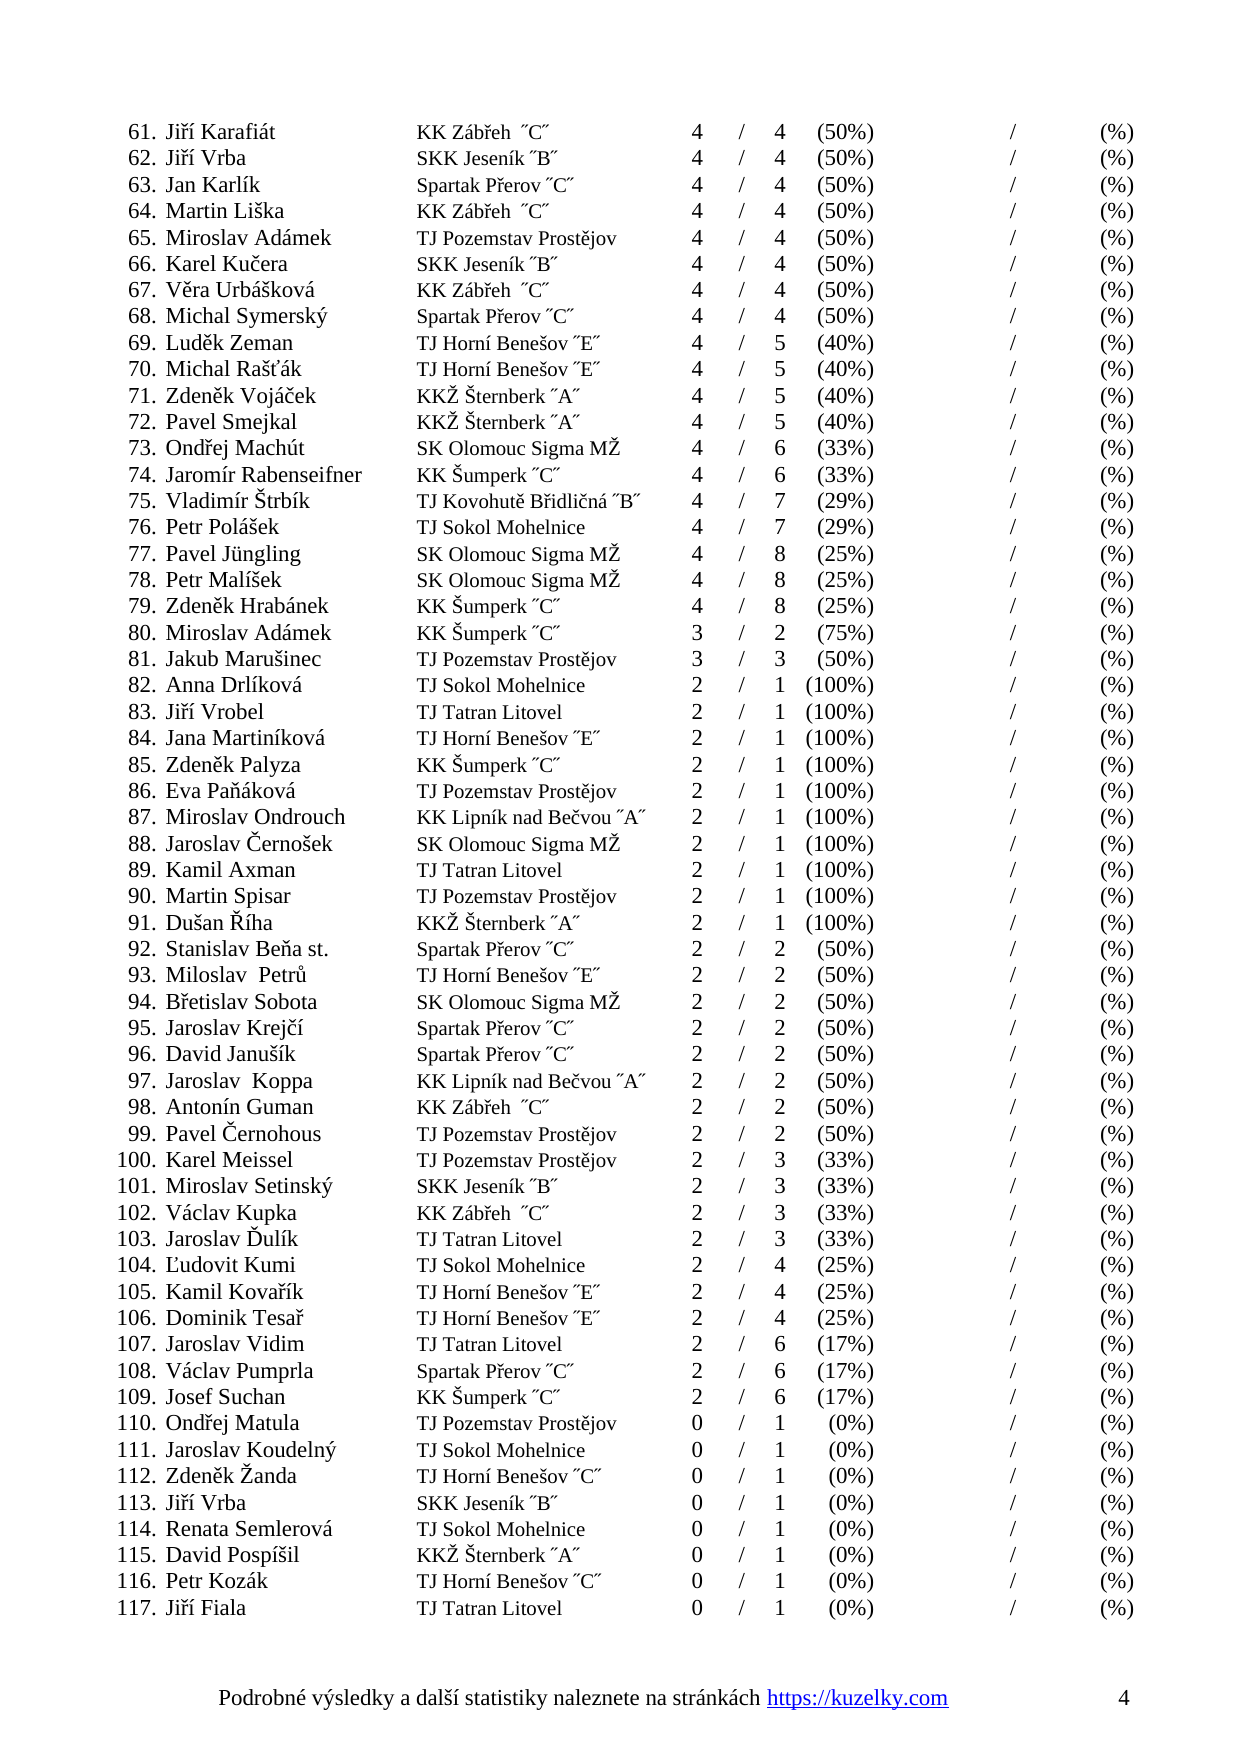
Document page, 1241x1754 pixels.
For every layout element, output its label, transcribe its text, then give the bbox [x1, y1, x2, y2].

text 73. Ondřej Machút SK Olomouc Sigma MŽ 4 / 6 (33%) / (%) [106, 434, 1134, 461]
text 92. Stanislav Beňa st. Spartak Přerov ˝C˝ 2 / 2 (50%) / (%) [106, 935, 1134, 961]
text 104. Ľudovit Kumi TJ Sokol Mohelnice 2 / 4 (25%) / (%) [106, 1251, 1134, 1278]
text 108. Václav Pumprla Spartak Přerov ˝C˝ 2 / 6 (17%) / (%) [106, 1357, 1134, 1383]
text 106. Dominik Tesař TJ Horní Benešov ˝E˝ 2 / 4 (25%) / (%) [106, 1304, 1134, 1330]
text 96. David Janušík Spartak Přerov ˝C˝ 2 / 2 (50%) / (%) [106, 1041, 1134, 1067]
text 78. Petr Malíšek SK Olomouc Sigma MŽ 4 / 8 (25%) / (%) [106, 566, 1134, 592]
text 97. Jaroslav Koppa KK Lipník nad Bečvou ˝A˝ 2 / 2 (50%) / (%) [106, 1067, 1134, 1093]
text 110. Ondřej Matula TJ Pozemstav Prostějov 0 / 1 (0%) / (%) [106, 1409, 1134, 1436]
text 100. Karel Meissel TJ Pozemstav Prostějov 2 / 3 (33%) / (%) [106, 1146, 1134, 1172]
text 64. Martin Liška KK Zábřeh ˝C˝ 4 / 4 (50%) / (%) [106, 197, 1134, 223]
text 111. Jaroslav Koudelný TJ Sokol Mohelnice 0 / 1 (0%) / (%) [106, 1436, 1134, 1462]
text 98. Antonín Guman KK Zábřeh ˝C˝ 2 / 2 (50%) / (%) [106, 1093, 1134, 1119]
text 84. Jana Martiníková TJ Horní Benešov ˝E˝ 2 / 1 (100%) / (%) [106, 724, 1134, 751]
text 85. Zdeněk Palyza KK Šumperk ˝C˝ 2 / 1 (100%) / (%) [106, 751, 1134, 777]
text 66. Karel Kučera SKK Jeseník ˝B˝ 4 / 4 (50%) / (%) [106, 250, 1134, 276]
text 93. Miloslav Petrů TJ Horní Benešov ˝E˝ 2 / 2 (50%) / (%) [106, 961, 1134, 988]
text 107. Jaroslav Vidim TJ Tatran Litovel 2 / 6 (17%) / (%) [106, 1330, 1134, 1357]
text 99. Pavel Černohous TJ Pozemstav Prostějov 2 / 2 (50%) / (%) [106, 1119, 1134, 1146]
text 103. Jaroslav Ďulík TJ Tatran Litovel 2 / 3 (33%) / (%) [106, 1225, 1134, 1251]
text 68. Michal Symerský Spartak Přerov ˝C˝ 4 / 4 (50%) / (%) [106, 303, 1134, 329]
text 63. Jan Karlík Spartak Přerov ˝C˝ 4 / 4 (50%) / (%) [106, 171, 1134, 197]
text 117. Jiří Fiala TJ Tatran Litovel 0 / 1 (0%) / (%) [106, 1594, 1134, 1620]
text 109. Josef Suchan KK Šumperk ˝C˝ 2 / 6 (17%) / (%) [106, 1383, 1134, 1409]
text 69. Luděk Zeman TJ Horní Benešov ˝E˝ 4 / 5 (40%) / (%) [106, 329, 1134, 355]
text 70. Michal Rašťák TJ Horní Benešov ˝E˝ 4 / 5 (40%) / (%) [106, 355, 1134, 382]
text 101. Miroslav Setinský SKK Jeseník ˝B˝ 2 / 3 (33%) / (%) [106, 1172, 1134, 1199]
text 89. Kamil Axman TJ Tatran Litovel 2 / 1 (100%) / (%) [106, 856, 1134, 882]
text 79. Zdeněk Hrabánek KK Šumperk ˝C˝ 4 / 8 (25%) / (%) [106, 592, 1134, 619]
text 81. Jakub Marušinec TJ Pozemstav Prostějov 3 / 3 (50%) / (%) [106, 645, 1134, 672]
text 65. Miroslav Adámek TJ Pozemstav Prostějov 4 / 4 (50%) / (%) [106, 223, 1134, 250]
text 71. Zdeněk Vojáček KKŽ Šternberk ˝A˝ 4 / 5 (40%) / (%) [106, 382, 1134, 408]
text 62. Jiří Vrba SKK Jeseník ˝B˝ 4 / 4 (50%) / (%) [106, 144, 1134, 171]
text 87. Miroslav Ondrouch KK Lipník nad Bečvou ˝A˝ 2 / 1 (100%) / (%) [106, 803, 1134, 830]
text 88. Jaroslav Černošek SK Olomouc Sigma MŽ 2 / 1 (100%) / (%) [106, 830, 1134, 856]
text 115. David Pospíšil KKŽ Šternberk ˝A˝ 0 / 1 (0%) / (%) [106, 1541, 1134, 1568]
text 113. Jiří Vrba SKK Jeseník ˝B˝ 0 / 1 (0%) / (%) [106, 1488, 1134, 1515]
text 114. Renata Semlerová TJ Sokol Mohelnice 0 / 1 (0%) / (%) [106, 1515, 1134, 1541]
text 75. Vladimír Štrbík TJ Kovohutě Břidličná ˝B˝ 4 / 7 (29%) / (%) [106, 487, 1134, 513]
text 80. Miroslav Adámek KK Šumperk ˝C˝ 3 / 2 (75%) / (%) [106, 619, 1134, 645]
text 116. Petr Kozák TJ Horní Benešov ˝C˝ 0 / 1 (0%) / (%) [106, 1568, 1134, 1594]
text 83. Jiří Vrobel TJ Tatran Litovel 2 / 1 (100%) / (%) [106, 698, 1134, 724]
text 95. Jaroslav Krejčí Spartak Přerov ˝C˝ 2 / 2 (50%) / (%) [106, 1014, 1134, 1041]
text 105. Kamil Kovařík TJ Horní Benešov ˝E˝ 2 / 4 (25%) / (%) [106, 1278, 1134, 1304]
text 82. Anna Drlíková TJ Sokol Mohelnice 2 / 1 (100%) / (%) [106, 672, 1134, 698]
text 94. Břetislav Sobota SK Olomouc Sigma MŽ 2 / 2 (50%) / (%) [106, 988, 1134, 1014]
text 72. Pavel Smejkal KKŽ Šternberk ˝A˝ 4 / 5 (40%) / (%) [106, 408, 1134, 434]
text 102. Václav Kupka KK Zábřeh ˝C˝ 2 / 3 (33%) / (%) [106, 1199, 1134, 1225]
text 61. Jiří Karafiát KK Zábřeh ˝C˝ 4 / 4 (50%) / (%) [106, 118, 1134, 144]
text 112. Zdeněk Žanda TJ Horní Benešov ˝C˝ 0 / 1 (0%) / (%) [106, 1462, 1134, 1488]
text 76. Petr Polášek TJ Sokol Mohelnice 4 / 7 (29%) / (%) [106, 513, 1134, 540]
text 91. Dušan Říha KKŽ Šternberk ˝A˝ 2 / 1 (100%) / (%) [106, 909, 1134, 935]
text 86. Eva Paňáková TJ Pozemstav Prostějov 2 / 1 (100%) / (%) [106, 777, 1134, 803]
text 67. Věra Urbášková KK Zábřeh ˝C˝ 4 / 4 (50%) / (%) [106, 276, 1134, 303]
text 74. Jaromír Rabenseifner KK Šumperk ˝C˝ 4 / 6 (33%) / (%) [106, 461, 1134, 487]
text 77. Pavel Jüngling SK Olomouc Sigma MŽ 4 / 8 (25%) / (%) [106, 540, 1134, 566]
text 90. Martin Spisar TJ Pozemstav Prostějov 2 / 1 (100%) / (%) [106, 882, 1134, 909]
